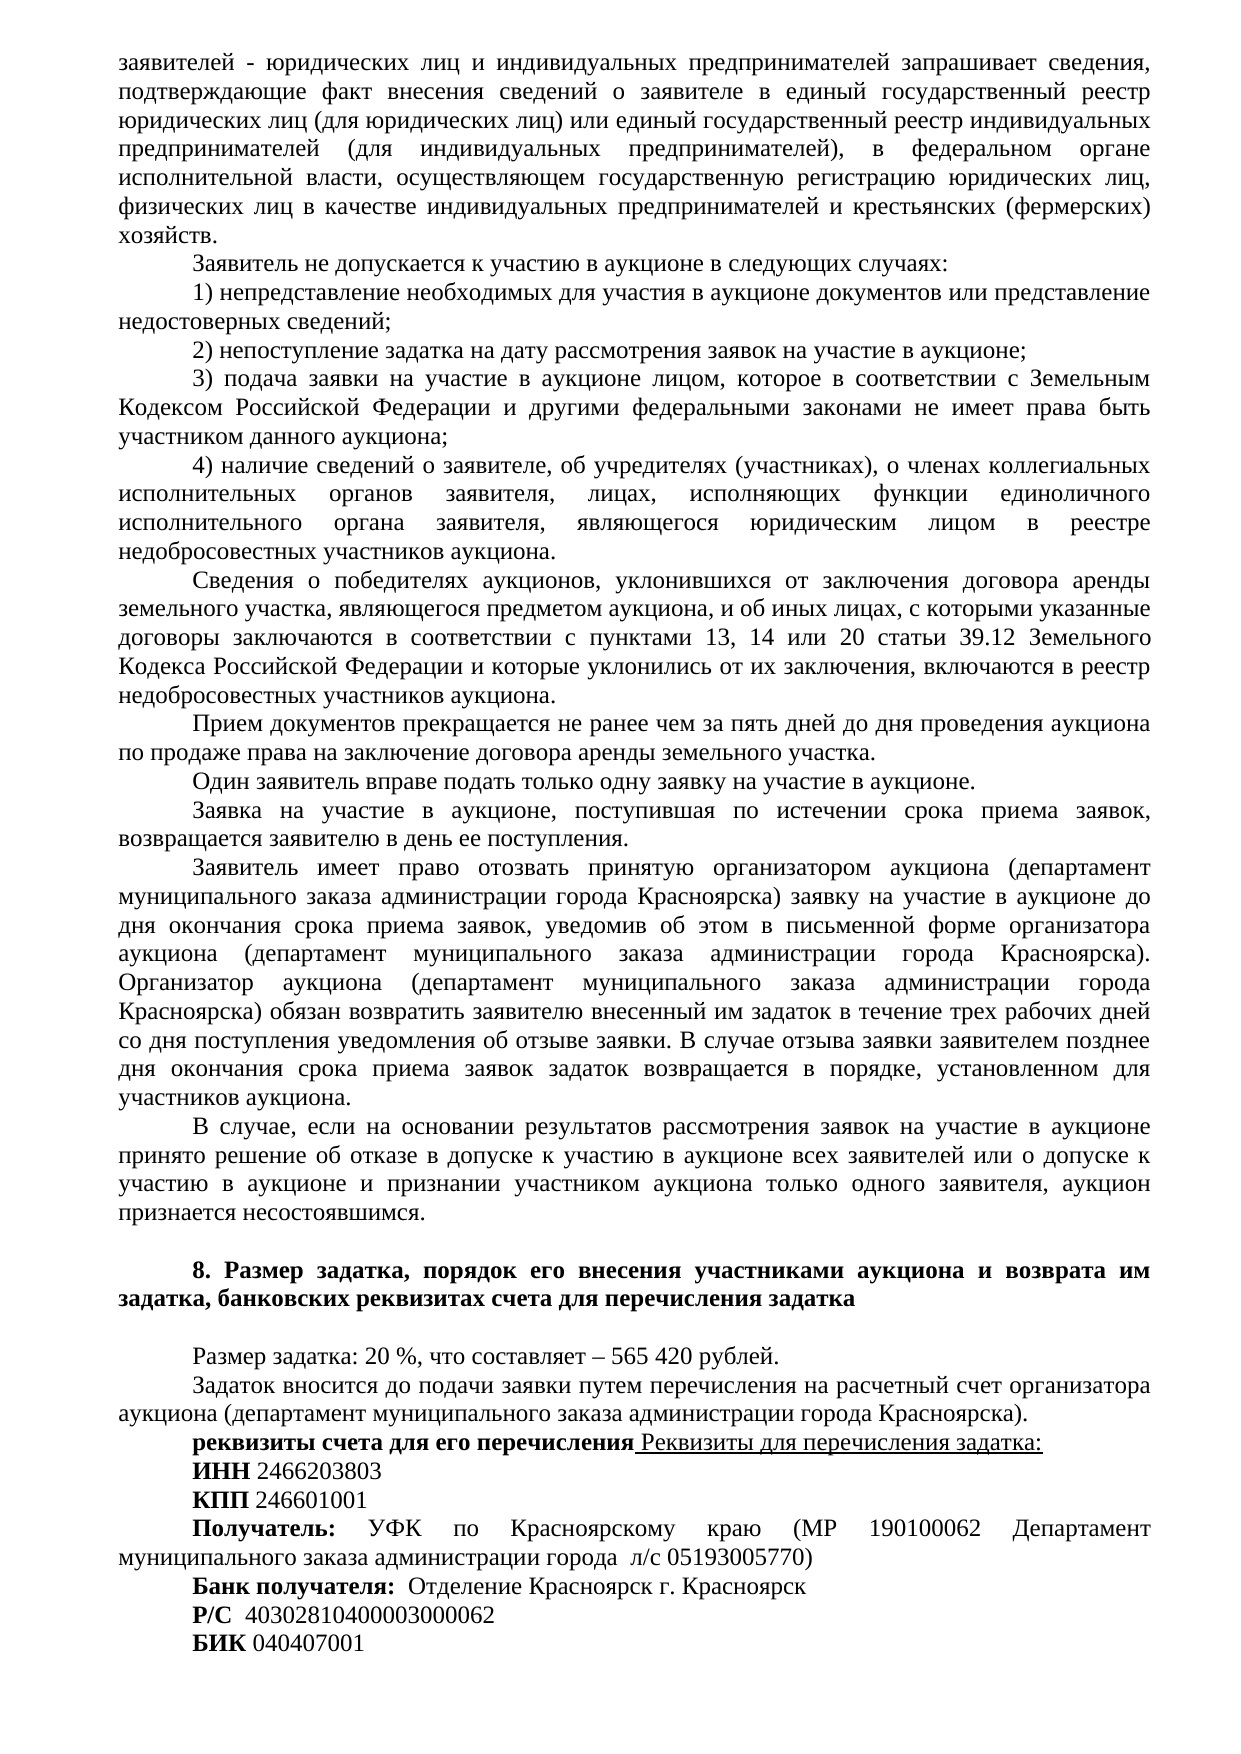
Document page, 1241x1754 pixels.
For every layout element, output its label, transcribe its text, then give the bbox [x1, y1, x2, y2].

text ИНН 2466203803 [118, 1456, 1152, 1485]
text Получатель: УФК по Красноярскому краю (МР 190100062 Департамент муниципального заказа администрации города л/с 05193005770) [118, 1513, 1152, 1571]
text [118, 47, 1152, 248]
text В случае, если на основании результатов рассмотрения заявок на участие в аукционе принято решение об отказе в допуске к участию в аукционе всех заявителей или о допуске к участию в аукционе и признании участником аукциона только одного заявителя, аукцион признается несостоявшимся. [118, 1111, 1152, 1226]
text БИК 040407001 [118, 1628, 1152, 1657]
text Банк получателя: Отделение Красноярск г. Красноярск [118, 1571, 1152, 1600]
text Заявитель имеет право отозвать принятую организатором аукциона (департамент муниципального заказа администрации города Красноярска) заявку на участие в аукционе до дня окончания срока приема заявок, уведомив об этом в письменной форме организатора аукциона (департамент муниципального заказа администрации города Красноярска). Организатор аукциона (департамент муниципального заказа администрации города Красноярска) обязан возвратить заявителю внесенный им задаток в течение трех рабочих дней со дня поступления уведомления об отзыве заявки. В случае отзыва заявки заявителем позднее дня окончания срока приема заявок задаток возвращается в порядке, установленном для участников аукциона. [118, 852, 1152, 1111]
text Сведения о победителях аукционов, уклонившихся от заключения договора аренды земельного участка, являющегося предметом аукциона, и об иных лицах, с которыми указанные договоры заключаются в соответствии с пунктами 13, 14 или 20 статьи 39.12 Земельного Кодекса Российской Федерации и которые уклонились от их заключения, включаются в реестр недобросовестных участников аукциона. [118, 565, 1152, 708]
text Задаток вносится до подачи заявки путем перечисления на расчетный счет организатора аукциона (департамент муниципального заказа администрации города Красноярска). [118, 1370, 1152, 1427]
text КПП 246601001 [118, 1485, 1152, 1513]
text Заявка на участие в аукционе, поступившая по истечении срока приема заявок, возвращается заявителю в день ее поступления. [118, 795, 1152, 852]
text 2) непоступление задатка на дату рассмотрения заявок на участие в аукционе; [118, 335, 1152, 363]
text Р/С 40302810400003000062 [118, 1600, 1152, 1628]
text 4) наличие сведений о заявителе, об учредителях (участниках), о членах коллегиальных исполнительных органов заявителя, лицах, исполняющих функции единоличного исполнительного органа заявителя, являющегося юридическим лицом в реестре недобросовестных участников аукциона. [118, 450, 1152, 565]
text Размер задатка: 20 %, что составляет – 565 420 рублей. [118, 1341, 1152, 1370]
text 8. Размер задатка, порядок его внесения участниками аукциона и возврата им задатка, банковских реквизитах счета для перечисления задатка [118, 1255, 1152, 1312]
text Один заявитель вправе подать только одну заявку на участие в аукционе. [118, 766, 1152, 795]
text Заявитель не допускается к участию в аукционе в следующих случаях: [118, 248, 1152, 277]
text реквизиты счета для его перечисления Реквизиты для перечисления задатка: [118, 1427, 1152, 1456]
text Прием документов прекращается не ранее чем за пять дней до дня проведения аукциона по продаже права на заключение договора аренды земельного участка. [118, 708, 1152, 766]
text 3) подача заявки на участие в аукционе лицом, которое в соответствии с Земельным Кодексом Российской Федерации и другими федеральными законами не имеет права быть участником данного аукциона; [118, 363, 1152, 450]
text 1) непредставление необходимых для участия в аукционе документов или представление недостоверных сведений; [118, 277, 1152, 335]
